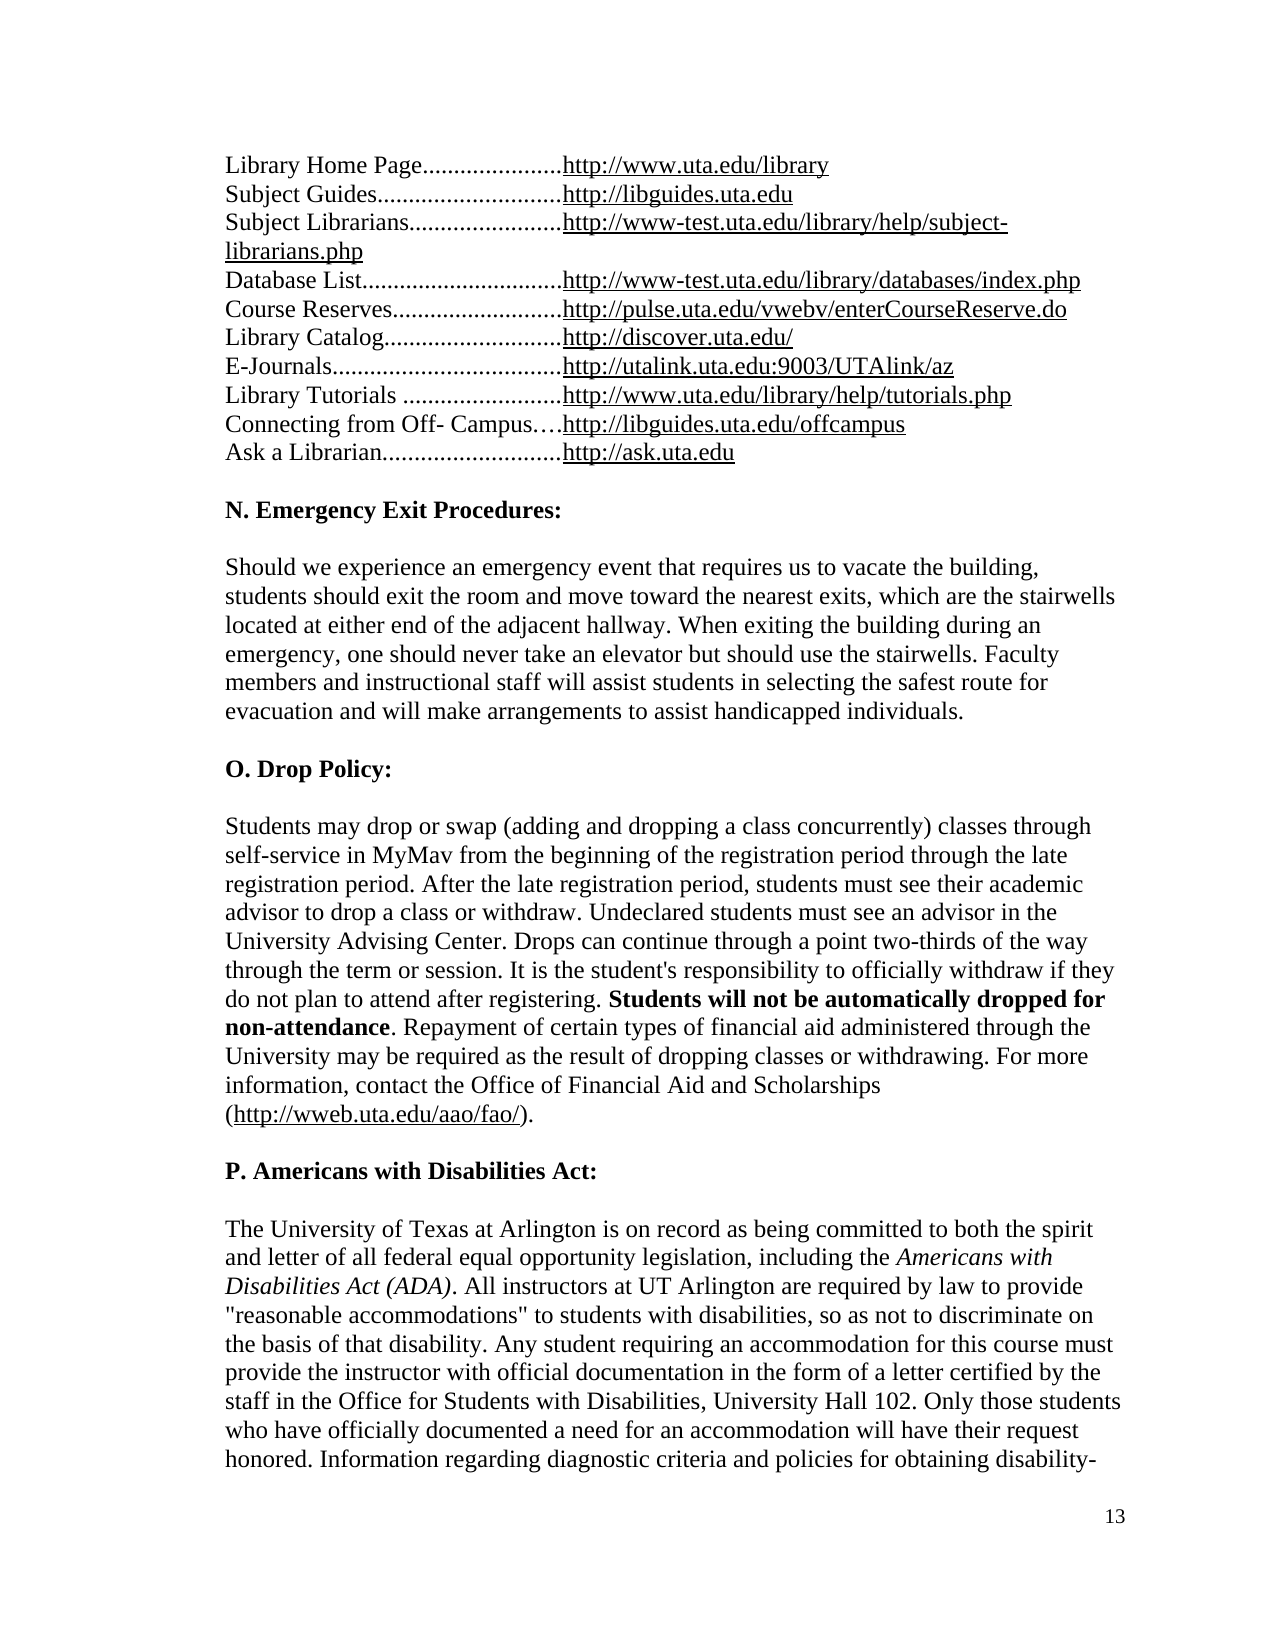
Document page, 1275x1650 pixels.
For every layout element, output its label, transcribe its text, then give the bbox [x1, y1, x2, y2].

text E-Journals http://utalink.uta.edu:9003/UTAlink/az [225, 351, 1125, 380]
text Course Reserves http://pulse.uta.edu/vwebv/enterCourseReserve.do [225, 294, 1125, 322]
text O. Drop Policy: [225, 754, 1125, 782]
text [225, 1214, 1125, 1472]
text Library Home Page http://www.uta.edu/library [225, 150, 1125, 179]
text Connecting from Off- Campus http://libguides.uta.edu/offcampus [225, 409, 1125, 437]
text (http://wweb.uta.edu/aao/fao/). [225, 1099, 1125, 1127]
text Students may drop or swap (adding and dropping a class concurrently) classes through self-service in MyMav from the beginning of the registration period through the late registration period. After the late registration period, students must see their academic advisor to drop a class or withdraw. Undeclared students must see an advisor in the University Advising Center. Drops can continue through a point two-thirds of the way through the term or session. It is the student's responsibility to officially withdraw if they do not plan to attend after registering. Students will not be automatically dropped for non-attendance. Repayment of certain types of financial aid administered through the University may be required as the result of dropping classes or withdrawing. For more information, contact the Office of Financial Aid and Scholarships [225, 811, 1125, 1099]
text Database List http://www-test.uta.edu/library/databases/index.php [225, 265, 1125, 294]
text Subject Guides http://libguides.uta.edu [225, 179, 1125, 207]
text Library Catalog http://discover.uta.edu/ [225, 322, 1125, 351]
text Ask a Librarian http://ask.uta.edu [225, 437, 1125, 466]
text Subject Librarians http://www-test.uta.edu/library/help/subject-librarians.php [225, 207, 1125, 265]
text Library Tutorials http://www.uta.edu/library/help/tutorials.php [225, 380, 1125, 409]
text P. Americans with Disabilities Act: [225, 1156, 1125, 1185]
text Should we experience an emergency event that requires us to vacate the building, students should exit the room and move toward the nearest exits, which are the stairwells located at either end of the adjacent hallway. When exiting the building during an emergency, one should never take an elevator but should use the stairwells. Faculty members and instructional staff will assist students in selecting the safest route for evacuation and will make arrangements to assist handicapped individuals. [225, 552, 1125, 725]
text N. Emergency Exit Procedures: [225, 495, 1125, 524]
